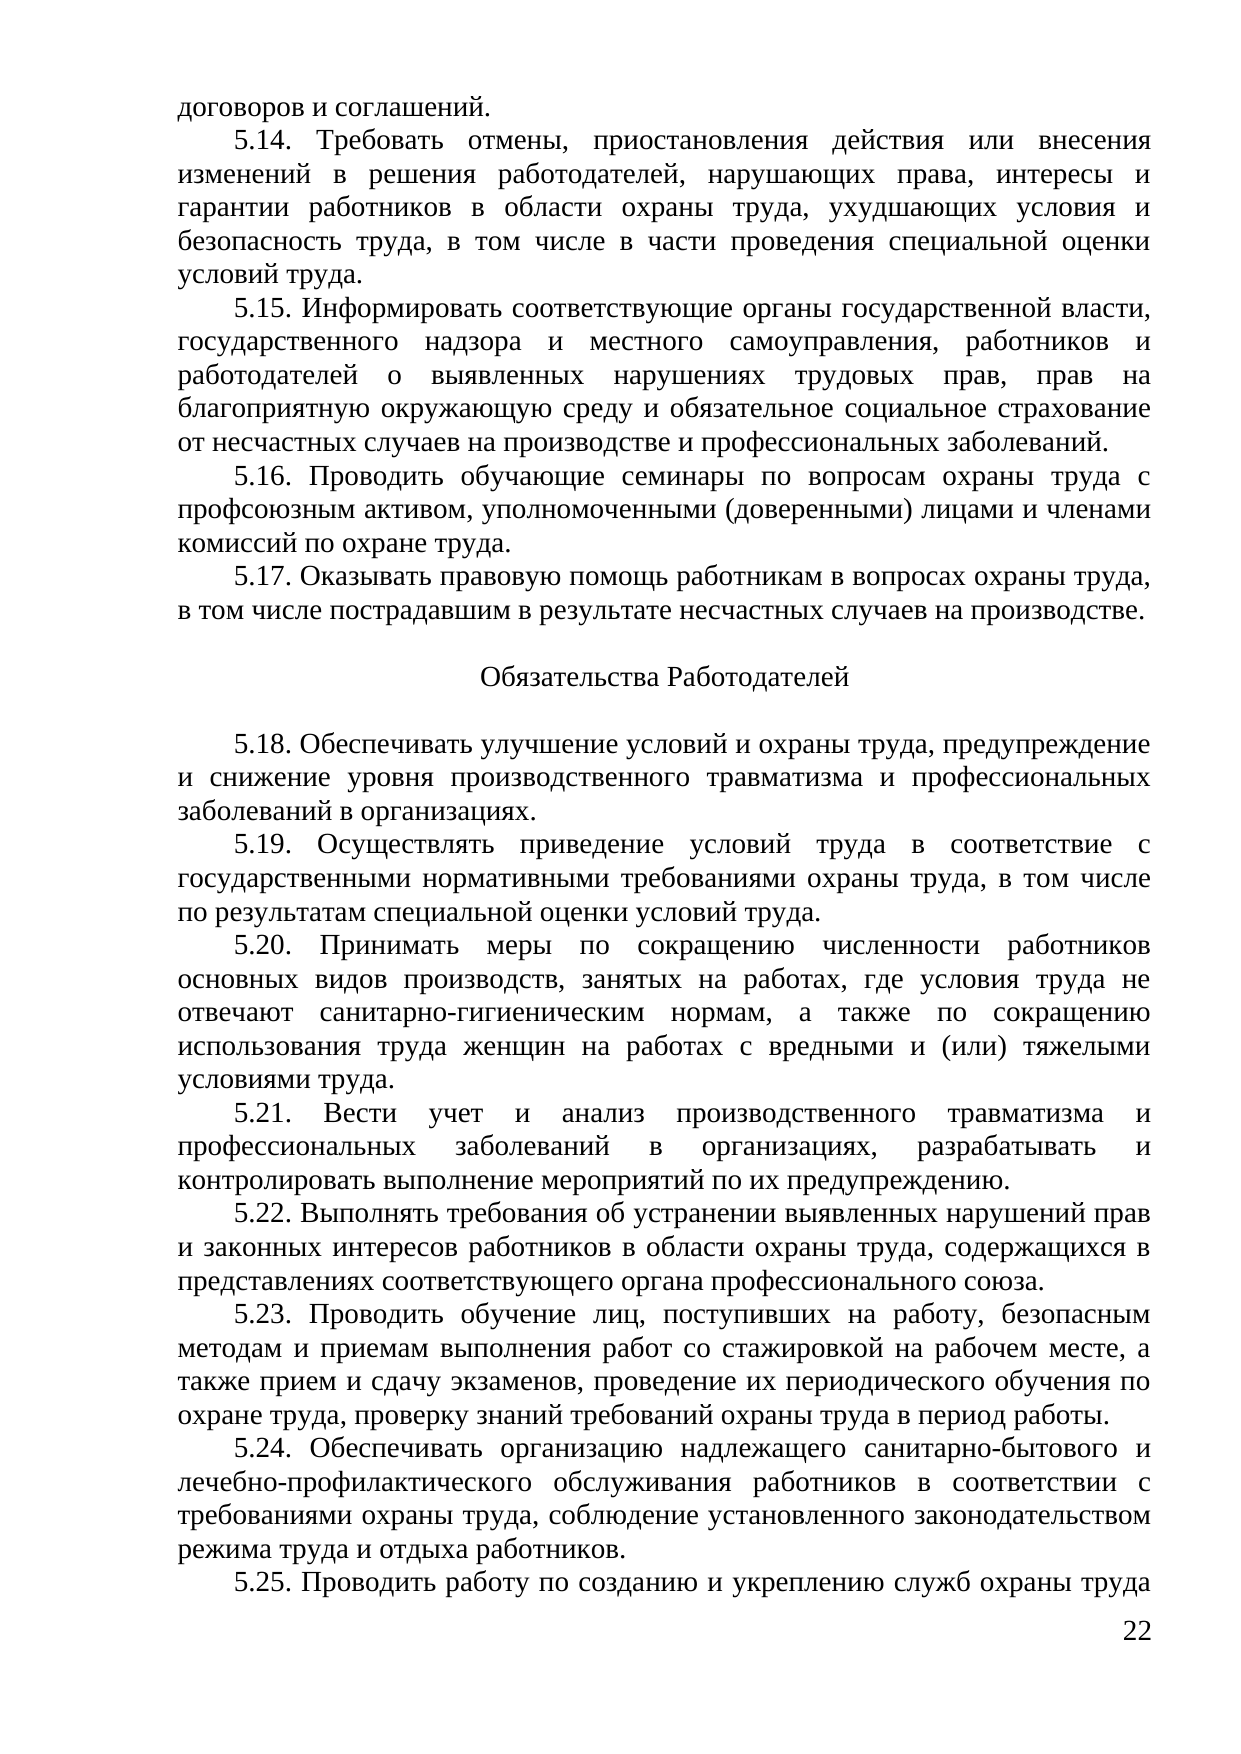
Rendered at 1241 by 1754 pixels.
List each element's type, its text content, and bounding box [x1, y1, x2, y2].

text 5.24. Обеспечивать организацию надлежащего санитарно-бытового и лечебно-профилактического обслуживания работников в соответствии с требованиями охраны труда, соблюдение установленного законодательством режима труда и отдыха работников. [177, 1430, 1152, 1564]
text 5.18. Обеспечивать улучшение условий и охраны труда, предупреждение и снижение уровня производственного травматизма и профессиональных заболеваний в организациях. [177, 726, 1152, 827]
text 5.15. Информировать соответствующие органы государственной власти, государственного надзора и местного самоуправления, работников и работодателей о выявленных нарушениях трудовых прав, прав на благоприятную окружающую среду и обязательное социальное страхование от несчастных случаев на производстве и профессиональных заболеваний. [177, 290, 1152, 458]
text 5.21. Вести учет и анализ производственного травматизма и профессиональных заболеваний в организациях, разрабатывать и контролировать выполнение мероприятий по их предупреждению. [177, 1095, 1152, 1196]
text Обязательства Работодателей [177, 659, 1152, 692]
text 5.17. Оказывать правовую помощь работникам в вопросах охраны труда, в том числе пострадавшим в результате несчастных случаев на производстве. [177, 558, 1152, 625]
text 5.16. Проводить обучающие семинары по вопросам охраны труда с профсоюзным активом, уполномоченными (доверенными) лицами и членами комиссий по охране труда. [177, 458, 1152, 558]
text 5.20. Принимать меры по сокращению численности работников основных видов производств, занятых на работах, где условия труда не отвечают санитарно-гигиеническим нормам, а также по сокращению использования труда женщин на работах с вредными и (или) тяжелыми условиями труда. [177, 927, 1152, 1095]
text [177, 1564, 1152, 1598]
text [177, 89, 1152, 122]
text 5.22. Выполнять требования об устранении выявленных нарушений прав и законных интересов работников в области охраны труда, содержащихся в представлениях соответствующего органа профессионального союза. [177, 1196, 1152, 1296]
text 5.19. Осуществлять приведение условий труда в соответствие с государственными нормативными требованиями охраны труда, в том числе по результатам специальной оценки условий труда. [177, 827, 1152, 927]
text 5.23. Проводить обучение лиц, поступивших на работу, безопасным методам и приемам выполнения работ со стажировкой на рабочем месте, а также прием и сдачу экзаменов, проведение их периодического обучения по охране труда, проверку знаний требований охраны труда в период работы. [177, 1296, 1152, 1430]
text 5.14. Требовать отмены, приостановления действия или внесения изменений в решения работодателей, нарушающих права, интересы и гарантии работников в области охраны труда, ухудшающих условия и безопасность труда, в том числе в части проведения специальной оценки условий труда. [177, 122, 1152, 290]
